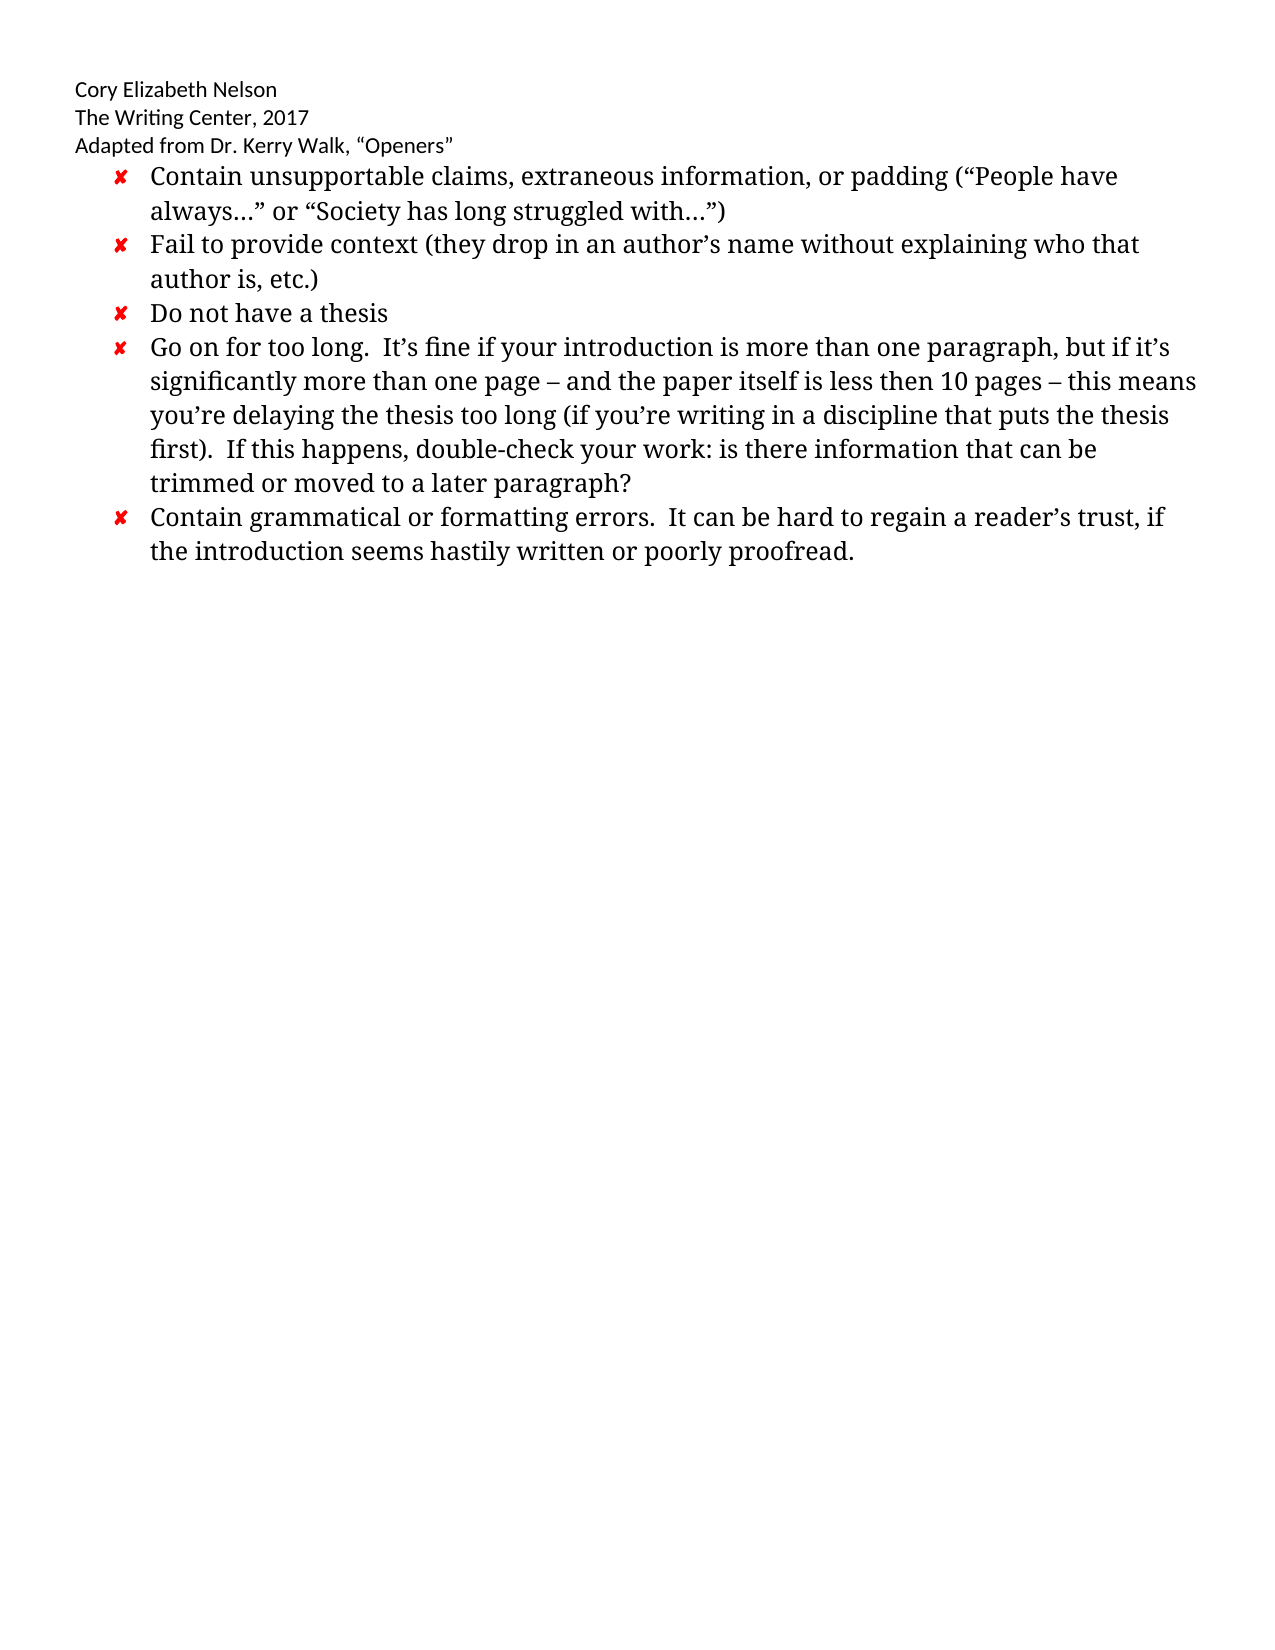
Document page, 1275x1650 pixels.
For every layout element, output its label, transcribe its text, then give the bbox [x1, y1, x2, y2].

list Go on for too long. It’s fine if your introduction is more than one paragraph, but if it’s significantly more than one page – and the paper itself is less then 10 pages – this means you’re delaying the thesis too long (if you’re writing in a discipline that puts the thesis first). If this happens, double-check your work: is there information that can be trimmed or moved to a later paragraph? [112, 329, 1200, 500]
list Contain unsupportable claims, extraneous information, or padding (“People have always…” or “Society has long struggled with…”) [112, 159, 1200, 227]
list Contain grammatical or formatting errors. It can be hard to regain a reader’s trust, if the introduction seems hastily written or poorly proofread. [112, 500, 1200, 568]
list Fail to provide context (they drop in an author’s name without explaining who that author is, etc.) [112, 227, 1200, 295]
list Do not have a thesis [112, 295, 1200, 329]
